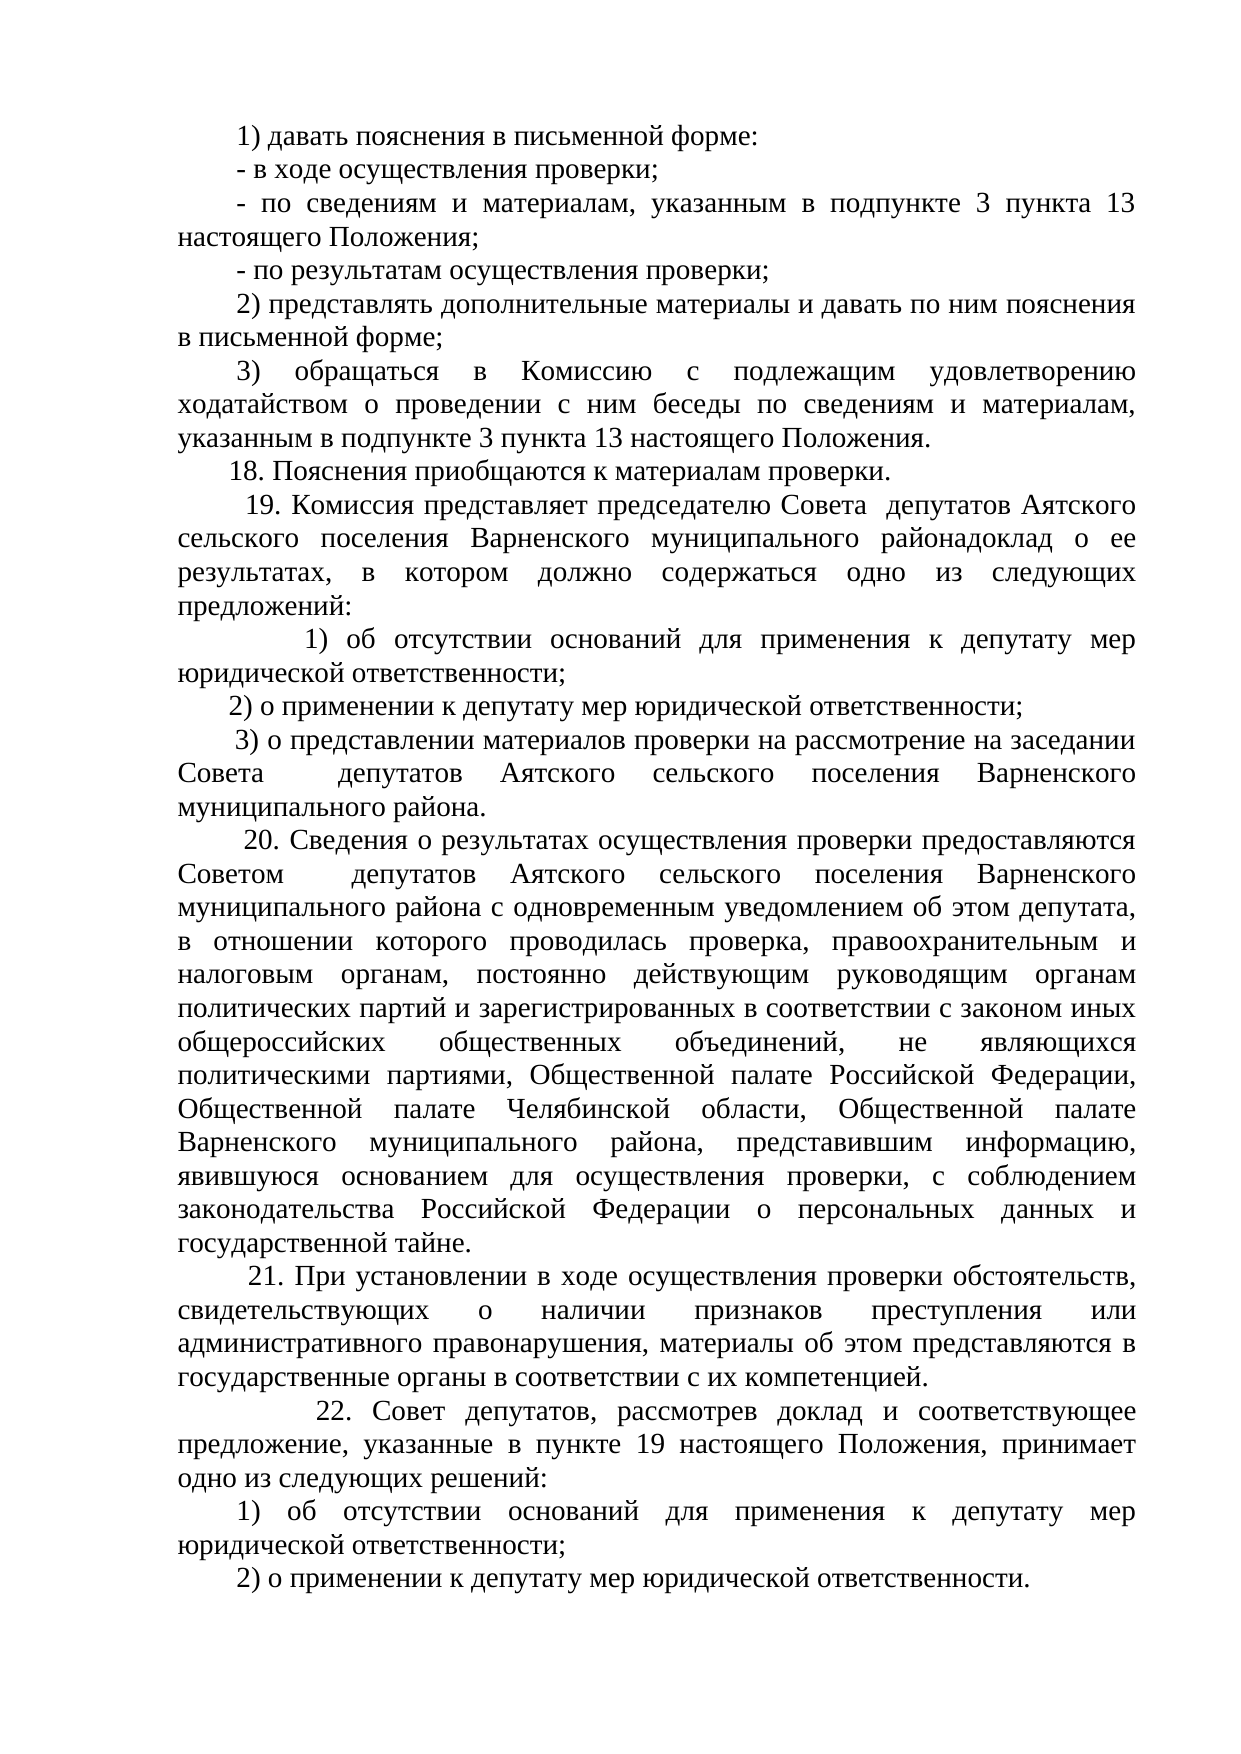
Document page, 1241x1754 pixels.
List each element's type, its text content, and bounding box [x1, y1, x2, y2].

text - по сведениям и материалам, указанным в подпункте 3 пункта 13 настоящего Положения; [177, 185, 1137, 252]
text 3) обращаться в Комиссию с подлежащим удовлетворению ходатайством о проведении с ним беседы по сведениям и материалам, указанным в подпункте 3 пункта 13 настоящего Положения. [177, 353, 1137, 453]
text 1) об отсутствии оснований для применения к депутату мер юридической ответственности; [177, 621, 1137, 688]
text 1) об отсутствии оснований для применения к депутату мер юридической ответственности; [177, 1493, 1137, 1560]
text 3) о представлении материалов проверки на рассмотрение на заседании Совета депутатов Аятского сельского поселения Варненского муниципального района. [177, 722, 1137, 822]
text - в ходе осуществления проверки; [177, 152, 1137, 185]
text 2) представлять дополнительные материалы и давать по ним пояснения в письменной форме; [177, 286, 1137, 353]
text 22. Совет депутатов, рассмотрев доклад и соответствующее предложение, указанные в пункте 19 настоящего Положения, принимает одно из следующих решений: [177, 1393, 1137, 1493]
text 2) о применении к депутату мер юридической ответственности; [177, 688, 1137, 722]
text - по результатам осуществления проверки; [177, 252, 1137, 286]
text 2) о применении к депутату мер юридической ответственности. [177, 1560, 1137, 1594]
text 20. Сведения о результатах осуществления проверки предоставляются Советом депутатов Аятского сельского поселения Варненского муниципального района с одновременным уведомлением об этом депутата, в отношении которого проводилась проверка, правоохранительным и налоговым органам, постоянно действующим руководящим органам политических партий и зарегистрированных в соответствии с законом иных общероссийских общественных объединений, не являющихся политическими партиями, Общественной палате Российской Федерации, Общественной палате Челябинской области, Общественной палате Варненского муниципального района, представившим информацию, явившуюся основанием для осуществления проверки, с соблюдением законодательства Российской Федерации о персональных данных и государственной тайне. [177, 822, 1137, 1258]
text 19. Комиссия представляет председателю Совета депутатов Аятского сельского поселения Варненского муниципального районадоклад о ее результатах, в котором должно содержаться одно из следующих предложений: [177, 487, 1137, 621]
text 18. Пояснения приобщаются к материалам проверки. [177, 453, 1137, 487]
text 1) давать пояснения в письменной форме: [177, 118, 1137, 152]
text 21. При установлении в ходе осуществления проверки обстоятельств, свидетельствующих о наличии признаков преступления или административного правонарушения, материалы об этом представляются в государственные органы в соответствии с их компетенцией. [177, 1258, 1137, 1393]
